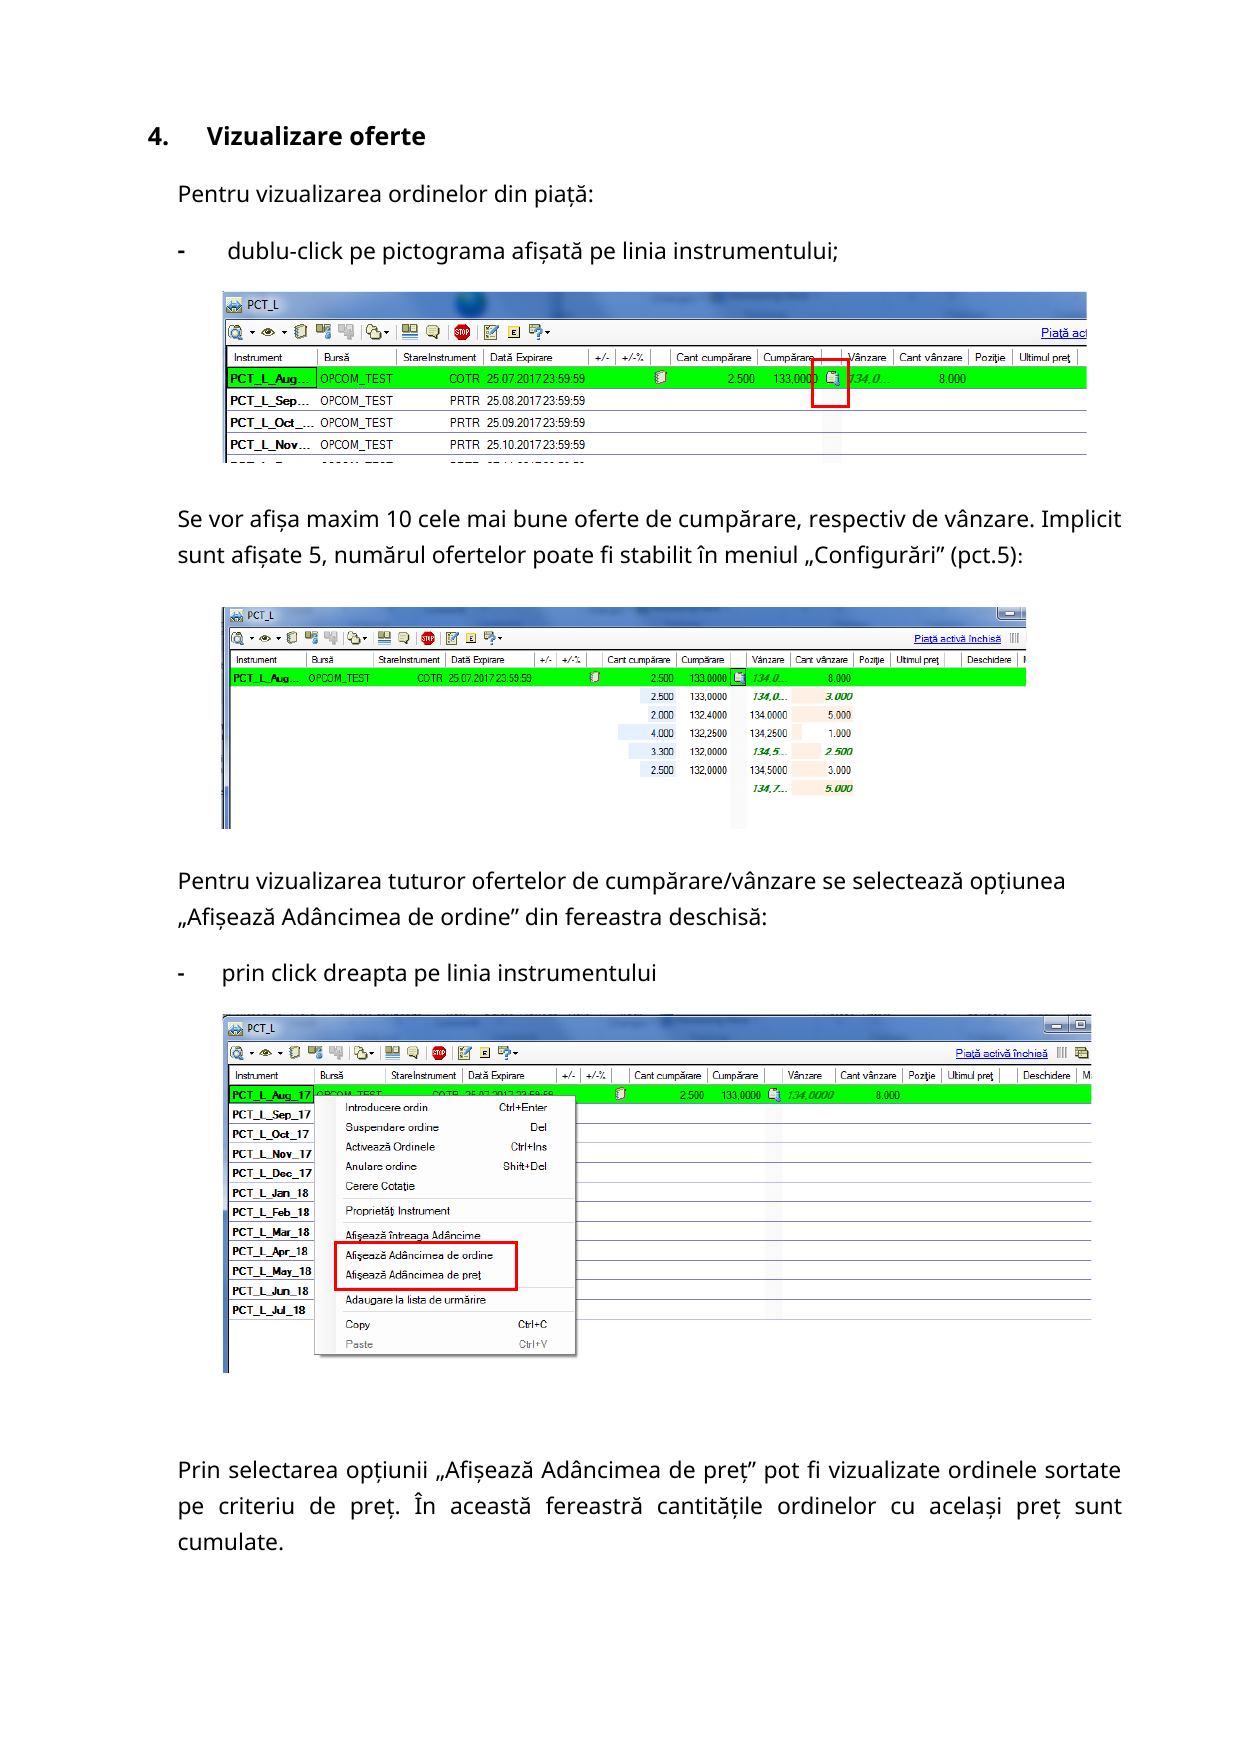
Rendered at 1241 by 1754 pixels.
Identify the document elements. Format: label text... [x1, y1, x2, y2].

picture [221, 607, 1027, 829]
list dublu-click pe pictograma afișată pe linia instrumentului; [177, 235, 1122, 266]
list Vizualizare oferte [148, 118, 1122, 152]
list Pentru vizualizarea tuturor ofertelor de cumpărare/vânzare se selectează opțiunea „Afișează Adâncimea de ordine” din fereastra deschisă: [177, 865, 1122, 932]
text Prin selectarea opțiunii „Afișează Adâncimea de preț” pot fi vizualizate ordinele sortate pe criteriu de preţ. În această fereastră cantitățile ordinelor cu acelaşi preţ sunt cumulate. [177, 1454, 1122, 1557]
picture [222, 1014, 1092, 1373]
list prin click dreapta pe linia instrumentului [177, 957, 1122, 989]
list Se vor afișa maxim 10 cele mai bune oferte de cumpărare, respectiv de vânzare. Implicit sunt afișate 5, numărul ofertelor poate fi stabilit în meniul „Configurări” (pct.5): [177, 503, 1122, 570]
list Pentru vizualizarea ordinelor din piață: [177, 178, 1122, 209]
picture [222, 291, 1087, 463]
